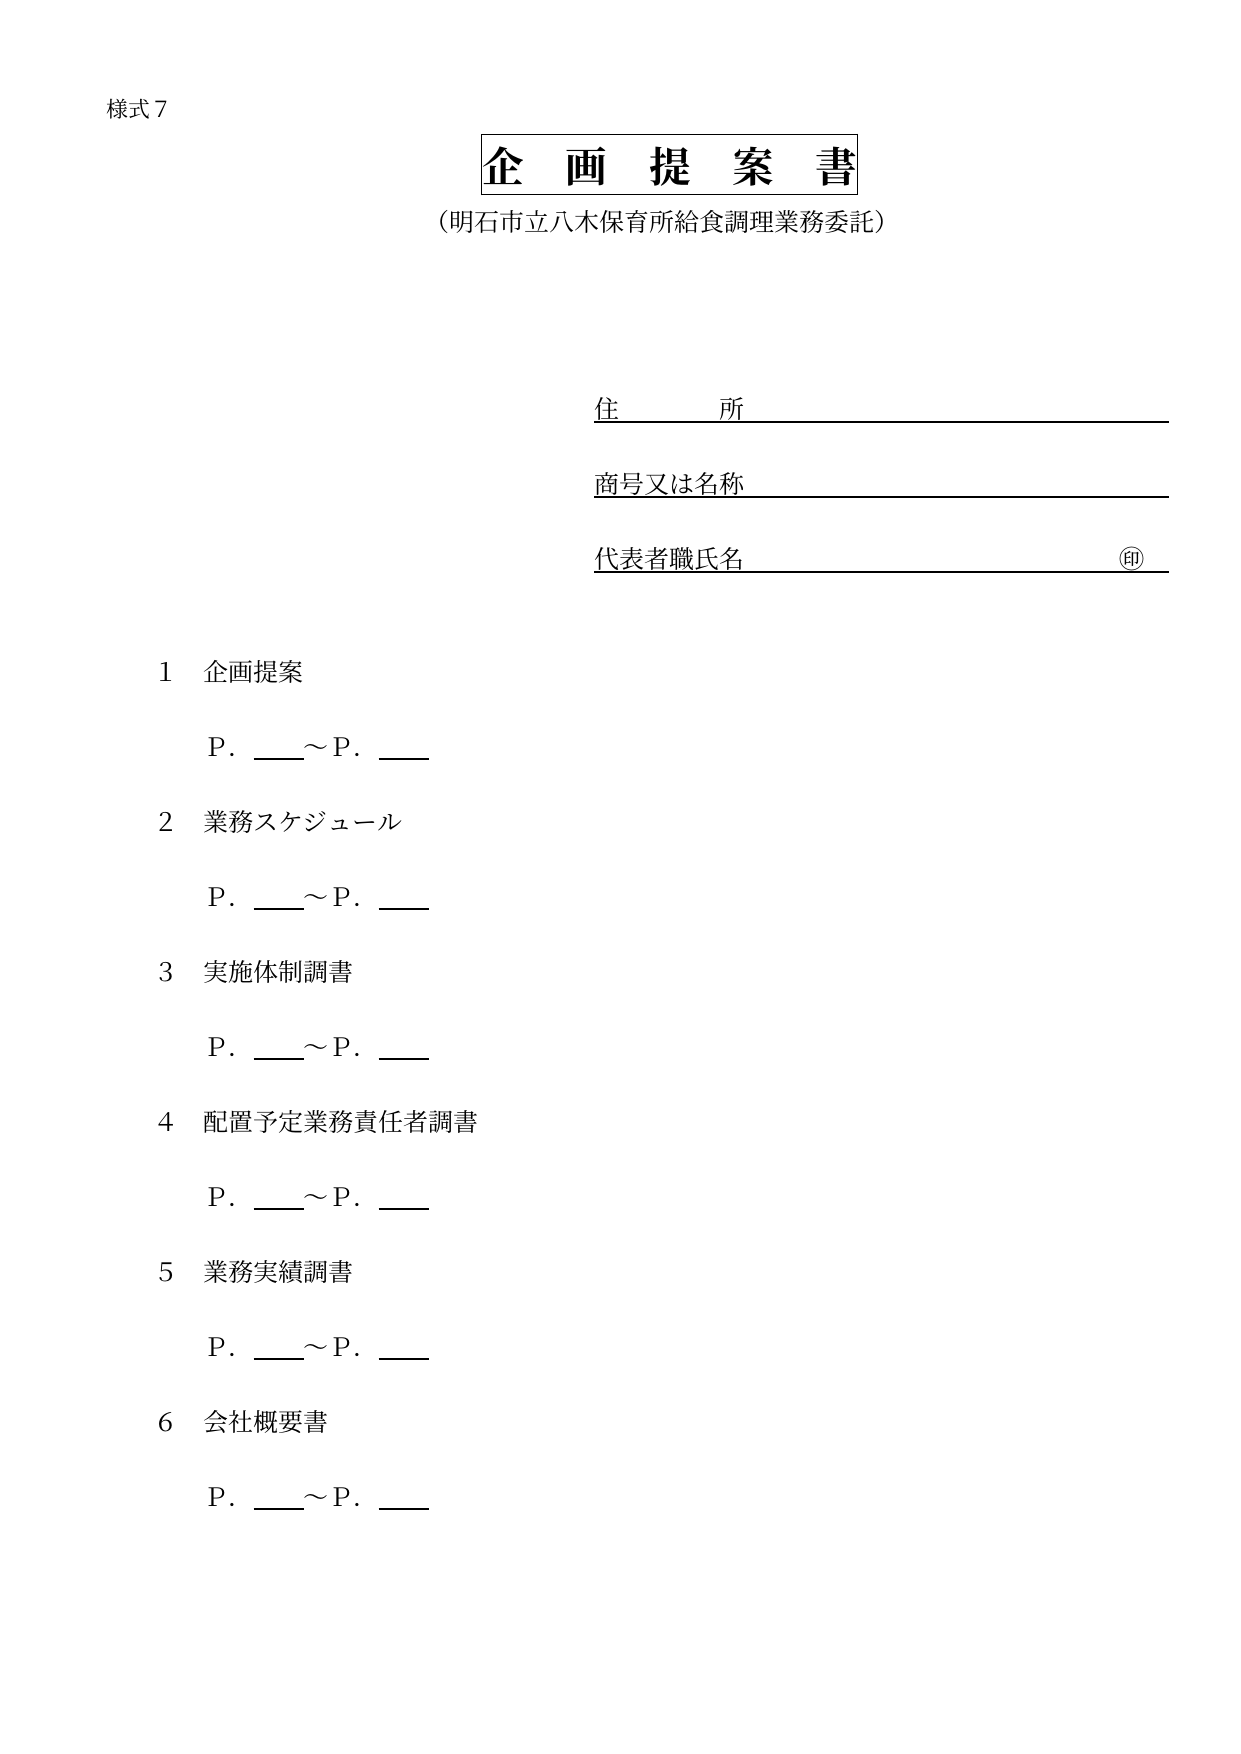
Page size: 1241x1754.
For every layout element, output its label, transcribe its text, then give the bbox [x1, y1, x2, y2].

text ４ 配置予定業務責任者調書 [128, 1102, 1169, 1139]
text Ｐ． ～Ｐ． [128, 877, 1169, 914]
text ２ 業務スケジュール [128, 802, 1169, 839]
text Ｐ． ～Ｐ． [128, 1177, 1169, 1214]
text １ 企画提案 [128, 652, 1169, 689]
text ５ 業務実績調書 [128, 1252, 1169, 1289]
text Ｐ． ～Ｐ． [128, 1027, 1169, 1064]
text 様式７ [106, 89, 1169, 127]
text 住 所 [106, 389, 1169, 427]
text ３ 実施体制調書 [128, 952, 1169, 989]
text 企 画 提 案 書 [128, 127, 1169, 202]
text 代表者職氏名 ㊞ [106, 539, 1169, 577]
text 商号又は名称 [106, 464, 1169, 502]
text ６ 会社概要書 [128, 1402, 1169, 1439]
text Ｐ． ～Ｐ． [128, 1327, 1169, 1364]
text Ｐ． ～Ｐ． [128, 1477, 1169, 1514]
text Ｐ． ～Ｐ． [128, 727, 1169, 764]
text （明石市立八木保育所給食調理業務委託） [128, 202, 1169, 239]
